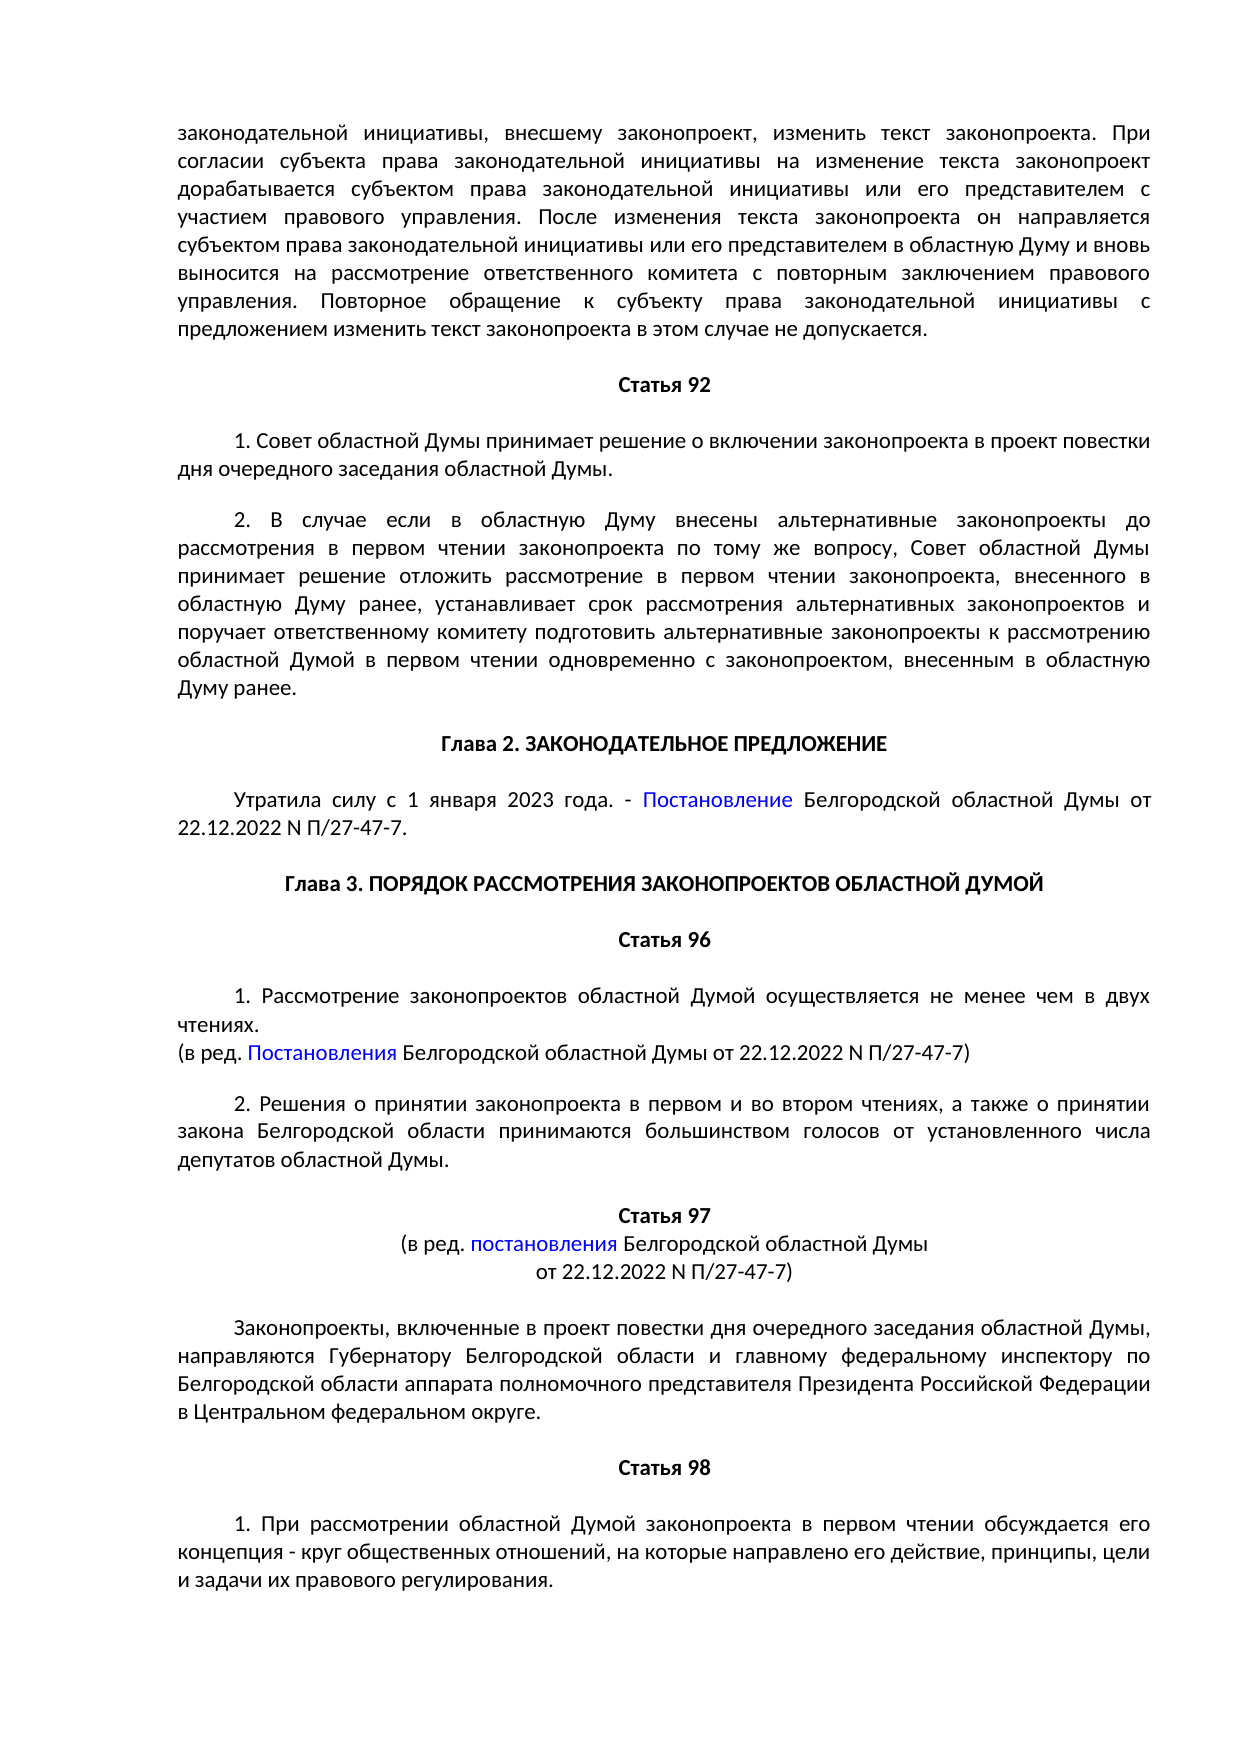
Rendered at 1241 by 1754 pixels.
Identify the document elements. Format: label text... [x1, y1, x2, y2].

text 1. Совет областной Думы принимает решение о включении законопроекта в проект повестки дня очередного заседания областной Думы. [177, 426, 1152, 482]
title Статья 97 [177, 1201, 1152, 1229]
title Статья 92 [177, 370, 1152, 398]
text (в ред. Постановления Белгородской областной Думы от 22.12.2022 N П/27-47-7) [177, 1038, 1152, 1066]
text 1. Рассмотрение законопроектов областной Думой осуществляется не менее чем в двух чтениях. [177, 982, 1152, 1038]
text Законопроекты, включенные в проект повестки дня очередного заседания областной Думы, направляются Губернатору Белгородской области и главному федеральному инспектору по Белгородской области аппарата полномочного представителя Президента Российской Федерации в Центральном федеральном округе. [177, 1313, 1152, 1425]
text от 22.12.2022 N П/27-47-7) [177, 1257, 1152, 1285]
title Глава 3. ПОРЯДОК РАССМОТРЕНИЯ ЗАКОНОПРОЕКТОВ ОБЛАСТНОЙ ДУМОЙ [177, 869, 1152, 898]
title Статья 96 [177, 926, 1152, 954]
text Утратила силу с 1 января 2023 года. - Постановление Белгородской областной Думы от 22.12.2022 N П/27-47-7. [177, 786, 1152, 842]
title Глава 2. ЗАКОНОДАТЕЛЬНОЕ ПРЕДЛОЖЕНИЕ [177, 729, 1152, 757]
title Статья 98 [177, 1453, 1152, 1481]
text 2. В случае если в областную Думу внесены альтернативные законопроекты до рассмотрения в первом чтении законопроекта по тому же вопросу, Совет областной Думы принимает решение отложить рассмотрение в первом чтении законопроекта, внесенного в областную Думу ранее, устанавливает срок рассмотрения альтернативных законопроектов и поручает ответственному комитету подготовить альтернативные законопроекты к рассмотрению областной Думой в первом чтении одновременно с законопроектом, внесенным в областную Думу ранее. [177, 505, 1152, 701]
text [177, 118, 1152, 342]
text 2. Решения о принятии законопроекта в первом и во втором чтениях, а также о принятии закона Белгородской области принимаются большинством голосов от установленного числа депутатов областной Думы. [177, 1089, 1152, 1173]
text 1. При рассмотрении областной Думой законопроекта в первом чтении обсуждается его концепция - круг общественных отношений, на которые направлено его действие, принципы, цели и задачи их правового регулирования. [177, 1509, 1152, 1593]
text (в ред. постановления Белгородской областной Думы [177, 1229, 1152, 1257]
